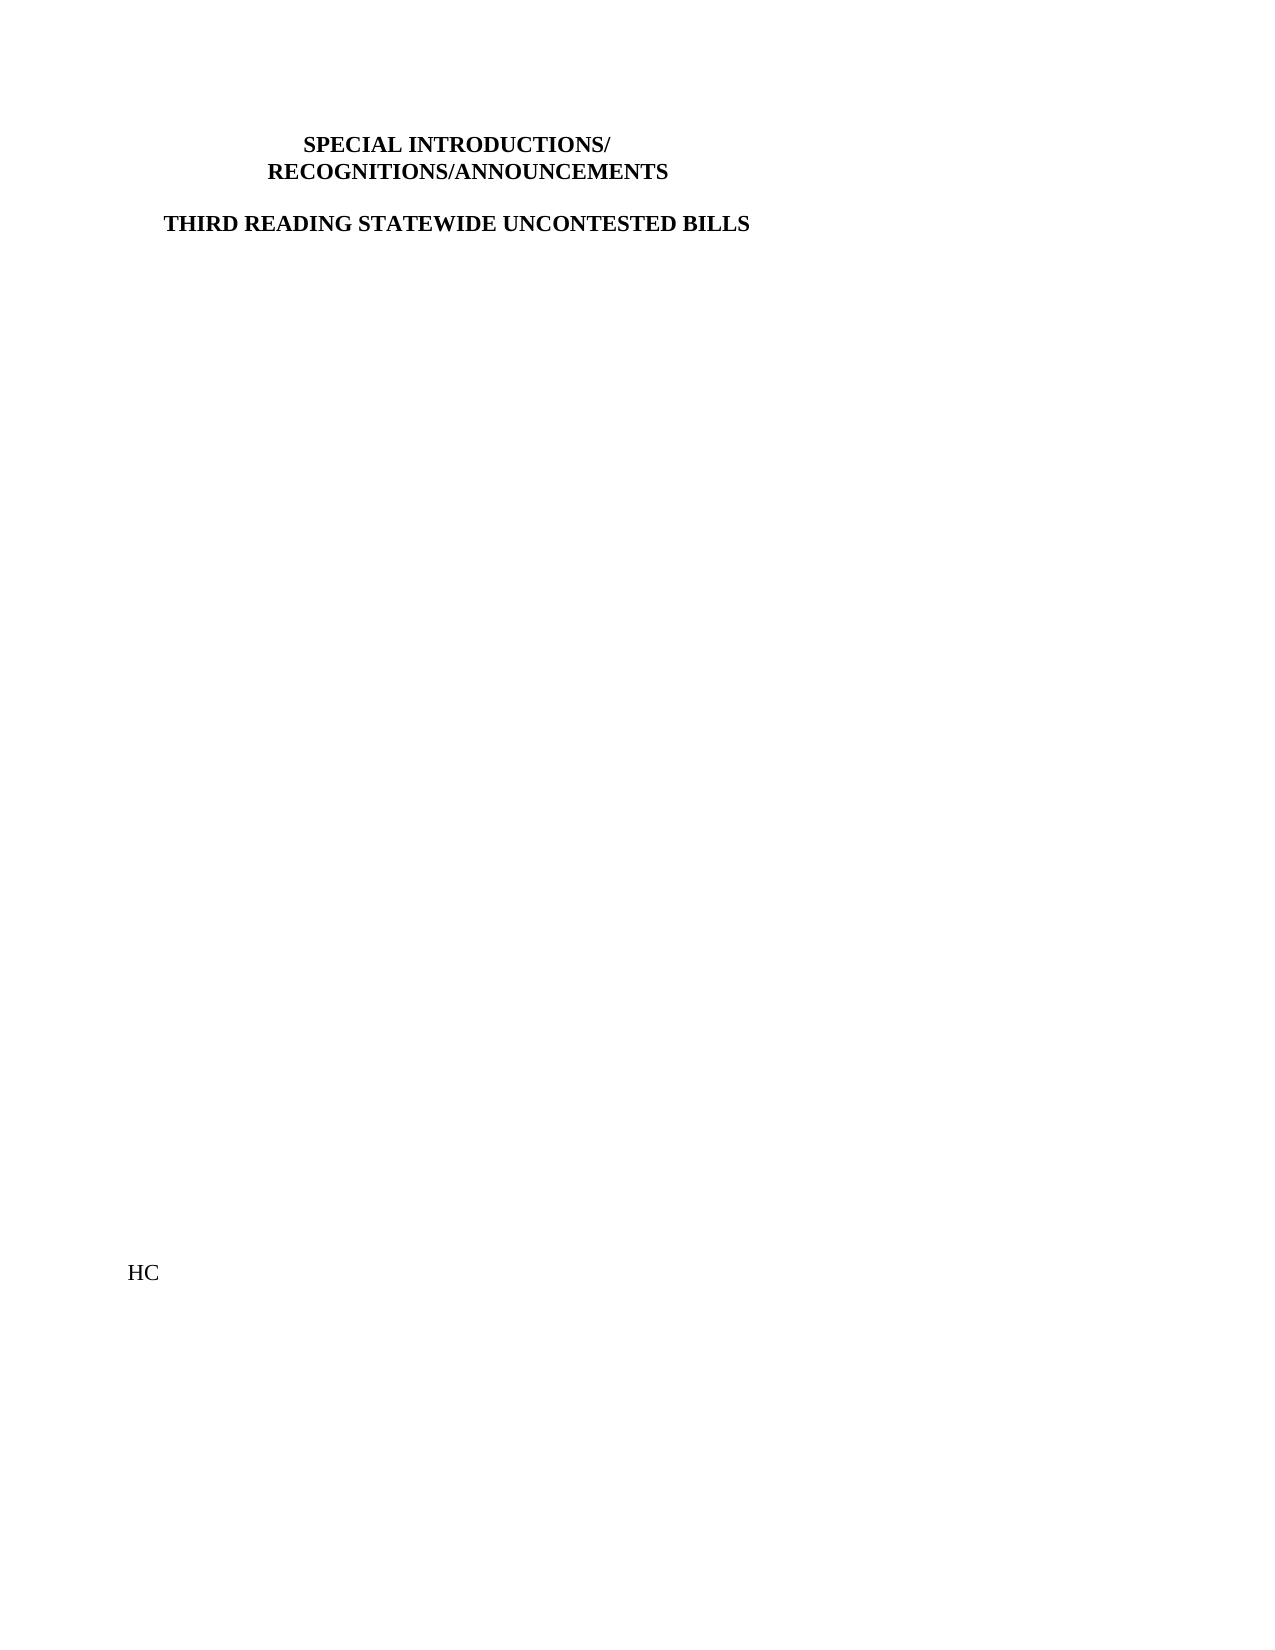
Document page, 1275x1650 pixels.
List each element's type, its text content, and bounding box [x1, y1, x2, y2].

text THIRD READING STATEWIDE UNCONTESTED BILLS [127, 210, 786, 237]
text SPECIAL INTRODUCTIONS/ RECOGNITIONS/ANNOUNCEMENTS [127, 131, 786, 184]
